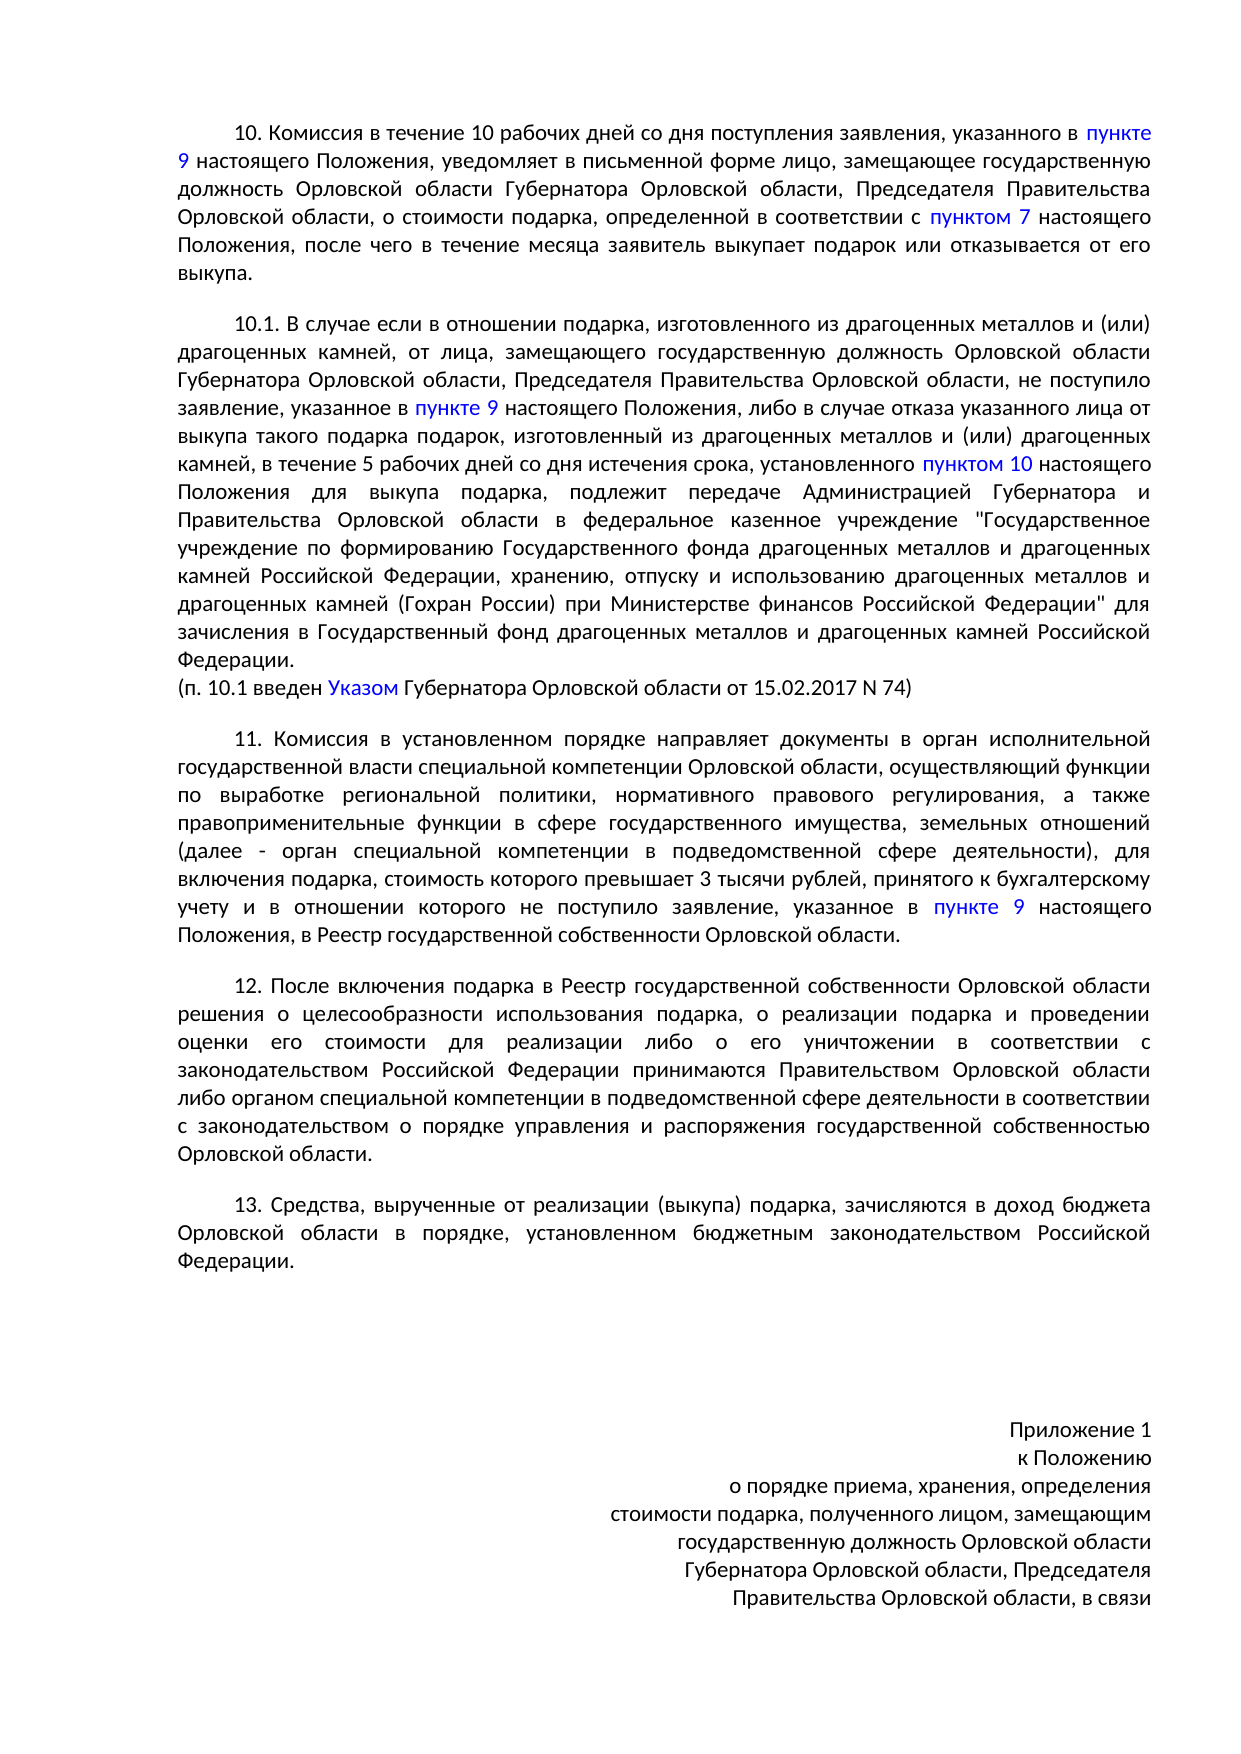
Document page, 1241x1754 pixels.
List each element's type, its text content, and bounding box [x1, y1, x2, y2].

text 13. Средства, вырученные от реализации (выкупа) подарка, зачисляются в доход бюджета Орловской области в порядке, установленном бюджетным законодательством Российской Федерации. [177, 1191, 1152, 1274]
text 12. После включения подарка в Реестр государственной собственности Орловской области решения о целесообразности использования подарка, о реализации подарка и проведении оценки его стоимости для реализации либо о его уничтожении в соответствии с законодательством Российской Федерации принимаются Правительством Орловской области либо органом специальной компетенции в подведомственной сфере деятельности в соответствии с законодательством о порядке управления и распоряжения государственной собственностью Орловской области. [177, 971, 1152, 1168]
text государственную должность Орловской области [177, 1527, 1152, 1555]
text о порядке приема, хранения, определения [177, 1471, 1152, 1499]
text Приложение 1 [177, 1415, 1152, 1443]
text (п. 10.1 введен Указом Губернатора Орловской области от 15.02.2017 N 74) [177, 673, 1152, 701]
text 10.1. В случае если в отношении подарка, изготовленного из драгоценных металлов и (или) драгоценных камней, от лица, замещающего государственную должность Орловской области Губернатора Орловской области, Председателя Правительства Орловской области, не поступило заявление, указанное в пункте 9 настоящего Положения, либо в случае отказа указанного лица от выкупа такого подарка подарок, изготовленный из драгоценных металлов и (или) драгоценных камней, в течение 5 рабочих дней со дня истечения срока, установленного пунктом 10 настоящего Положения для выкупа подарка, подлежит передаче Администрацией Губернатора и Правительства Орловской области в федеральное казенное учреждение "Государственное учреждение по формированию Государственного фонда драгоценных металлов и драгоценных камней Российской Федерации, хранению, отпуску и использованию драгоценных металлов и драгоценных камней (Гохран России) при Министерстве финансов Российской Федерации" для зачисления в Государственный фонд драгоценных металлов и драгоценных камней Российской Федерации. [177, 309, 1152, 673]
text стоимости подарка, полученного лицом, замещающим [177, 1499, 1152, 1527]
text к Положению [177, 1443, 1152, 1471]
text 10. Комиссия в течение 10 рабочих дней со дня поступления заявления, указанного в пункте 9 настоящего Положения, уведомляет в письменной форме лицо, замещающее государственную должность Орловской области Губернатора Орловской области, Председателя Правительства Орловской области, о стоимости подарка, определенной в соответствии с пунктом 7 настоящего Положения, после чего в течение месяца заявитель выкупает подарок или отказывается от его выкупа. [177, 118, 1152, 286]
text Губернатора Орловской области, Председателя [177, 1555, 1152, 1583]
text Правительства Орловской области, в связи [177, 1583, 1152, 1611]
text 11. Комиссия в установленном порядке направляет документы в орган исполнительной государственной власти специальной компетенции Орловской области, осуществляющий функции по выработке региональной политики, нормативного правового регулирования, а также правоприменительные функции в сфере государственного имущества, земельных отношений (далее - орган специальной компетенции в подведомственной сфере деятельности), для включения подарка, стоимость которого превышает 3 тысячи рублей, принятого к бухгалтерскому учету и в отношении которого не поступило заявление, указанное в пункте 9 настоящего Положения, в Реестр государственной собственности Орловской области. [177, 724, 1152, 948]
